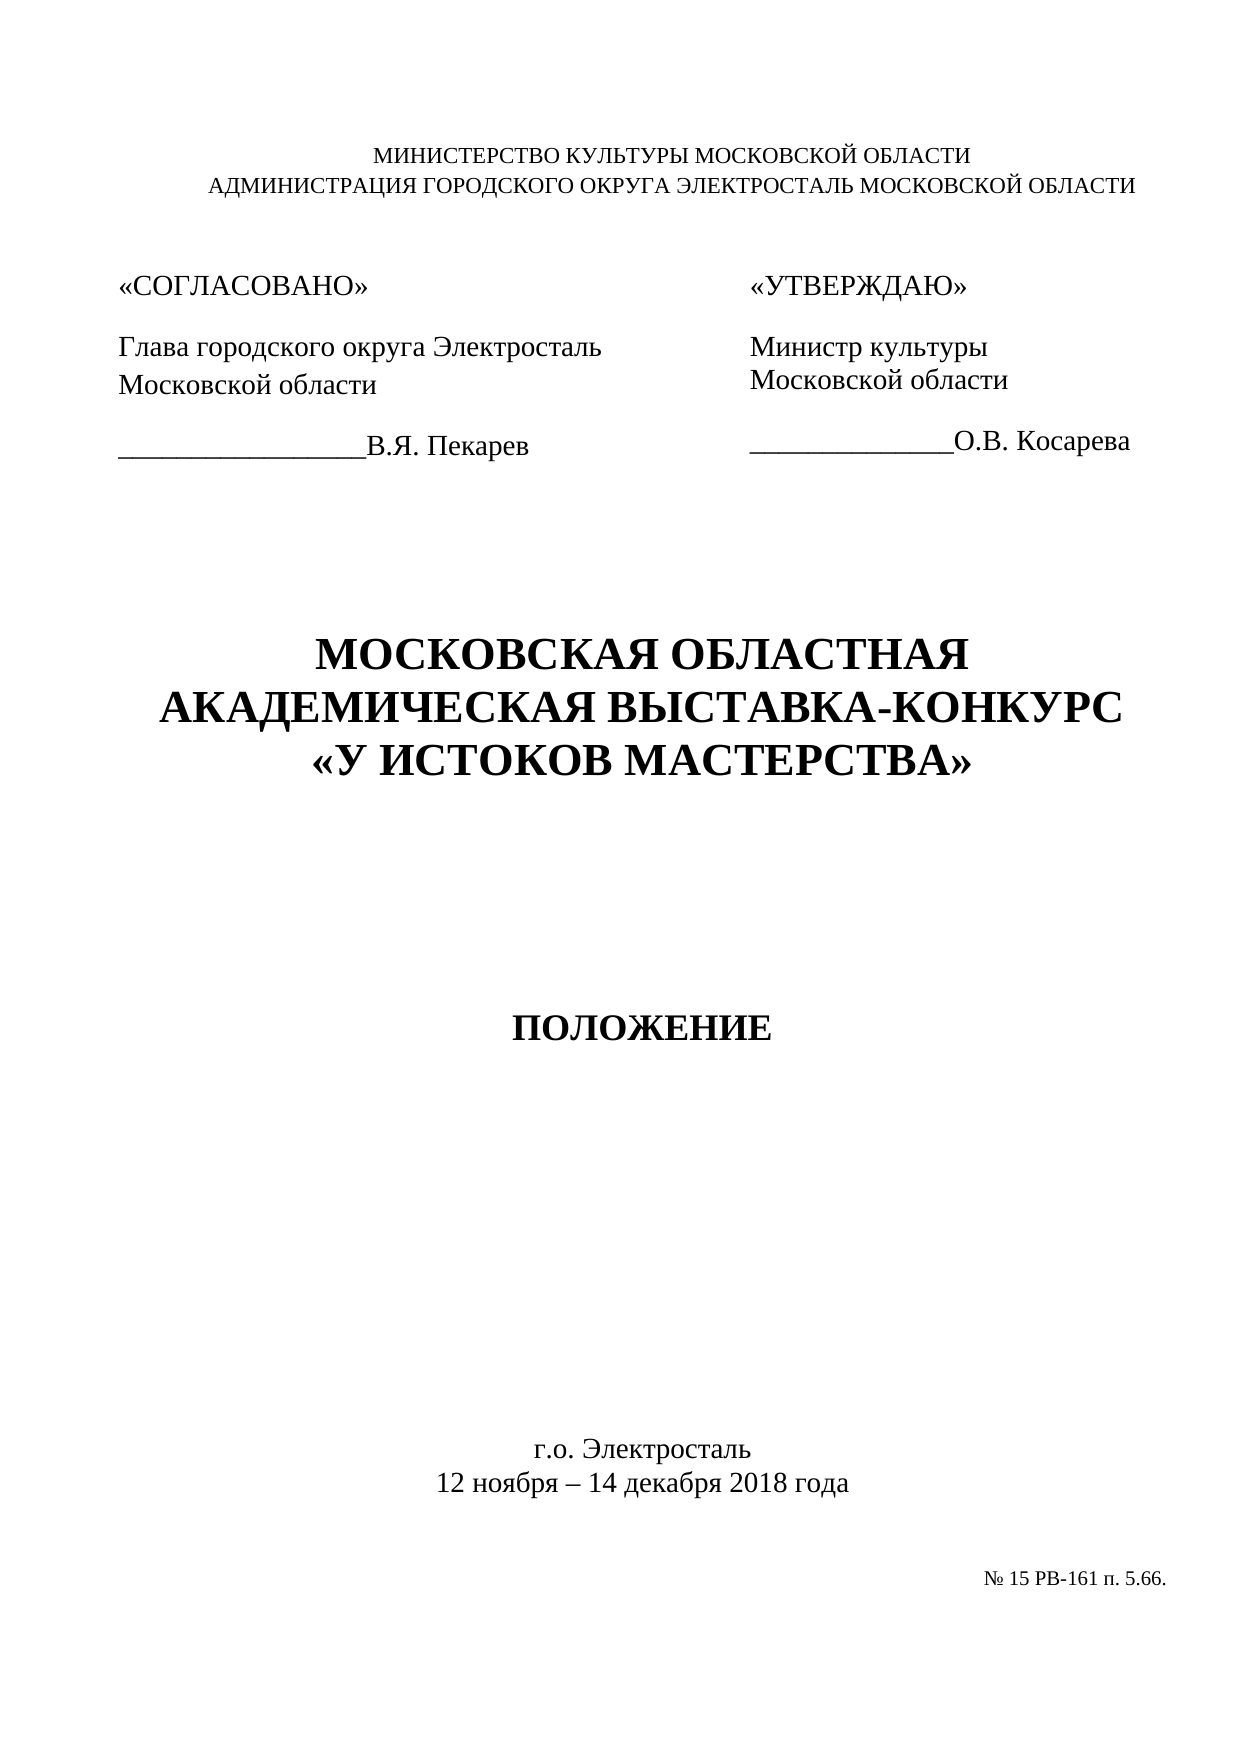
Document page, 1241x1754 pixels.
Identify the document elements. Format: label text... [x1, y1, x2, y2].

text АДМИНИСТРАЦИЯ ГОРОДСКОГО ОКРУГА ЭЛЕКТРОСТАЛЬ МОСКОВСКОЙ ОБЛАСТИ [118, 172, 1167, 198]
text «У ИСТОКОВ МАСТЕРСТВА» [118, 732, 1167, 785]
text ПОЛОЖЕНИЕ [118, 1005, 1167, 1048]
table_header «СОГЛАСОВАНО» Глава городского округа Электросталь Московской области _________________В.Я. Пекарев [107, 268, 738, 465]
text МОСКОВСКАЯ ОБЛАСТНАЯ [118, 627, 1167, 679]
text 12 ноября – 14 декабря 2018 года [118, 1465, 1167, 1499]
table_header «УТВЕРЖДАЮ» Министр культуры Московской области ______________О.В. Косарева [738, 268, 1163, 465]
text № 15 РВ-161 п. 5.66. [118, 1566, 1167, 1590]
text МИНИСТЕРСТВО КУЛЬТУРЫ МОСКОВСКОЙ ОБЛАСТИ [118, 142, 1167, 168]
text АКАДЕМИЧЕСКАЯ ВЫСТАВКА-КОНКУРС [118, 679, 1167, 732]
text г.о. Электросталь [118, 1432, 1167, 1465]
